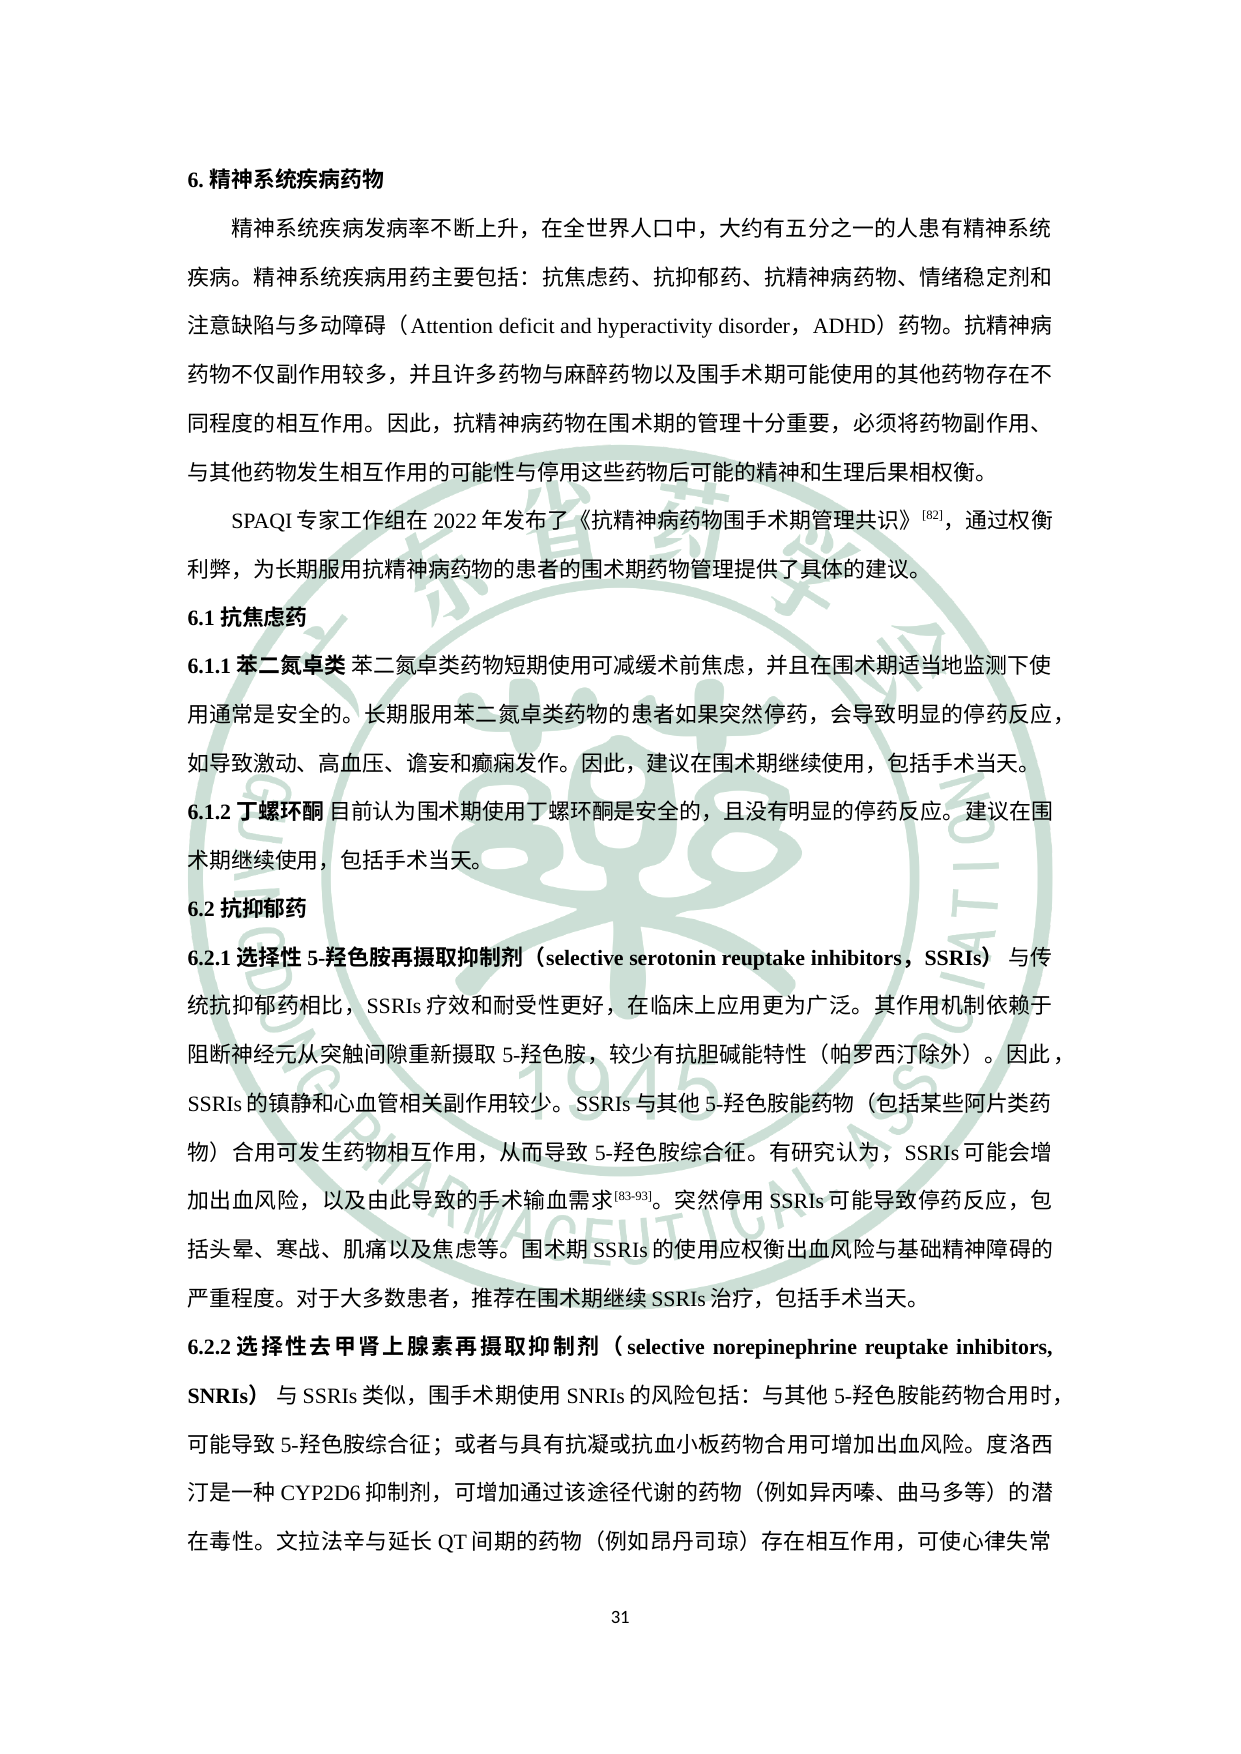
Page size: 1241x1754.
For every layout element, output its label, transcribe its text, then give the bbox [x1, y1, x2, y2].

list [187, 1329, 1053, 1556]
list 苯二氮卓类 苯二氮卓类药物短期使用可减缓术前焦虑，并且在围术期适当地监测下使用通常是安全的。长期服用苯二氮卓类药物的患者如果突然停药，会导致明显的停药反应，如导致激动、高血压、谵妄和癫痫发作。因此，建议在围术期继续使用，包括手术当天。 [187, 648, 1053, 778]
list 抗焦虑药 [187, 599, 1053, 632]
text 精神系统疾病发病率不断上升，在全世界人口中，大约有五分之一的人患有精神系统疾病。精神系统疾病用药主要包括：抗焦虑药、抗抑郁药、抗精神病药物、情绪稳定剂和注意缺陷与多动障碍（ Attention deficit and hyperactivity disorder，ADHD）药物。抗精神病药物不仅副作用较多，并且许多药物与麻醉药物以及围手术期可能使用的其他药物存在不同程度的相互作用。因此，抗精神病药物在围术期的管理十分重要，必须将药物副作用、与其他药物发生相互作用的可能性与停用这些药物后可能的精神和生理后果相权衡。 [187, 210, 1053, 487]
text SPAQI专家工作组在2022年发布了《抗精神病药物围手术期管理共识》[82]，通过权衡利弊，为长期服用抗精神病药物的患者的围术期药物管理提供了具体的建议。 [187, 502, 1053, 584]
list 丁螺环酮 目前认为围术期使用丁螺环酮是安全的，且没有明显的停药反应。建议在围术期继续使用，包括手术当天。 [187, 794, 1053, 875]
list 抗抑郁药 [187, 891, 1053, 923]
list 选择性5-羟色胺再摄取抑制剂（selective serotonin reuptake inhibitors，SSRIs） 与传统抗抑郁药相比，SSRIs疗效和耐受性更好，在临床上应用更为广泛。其作用机制依赖于阻断神经元从突触间隙重新摄取5-羟色胺，较少有抗胆碱能特性（帕罗西汀除外）。因此，SSRIs的镇静和心血管相关副作用较少。SSRIs与其他5-羟色胺能药物（包括某些阿片类药物）合用可发生药物相互作用，从而导致5-羟色胺综合征。有研究认为，SSRIs可能会增加出血风险，以及由此导致的手术输血需求[83-93]。突然停用SSRIs可能导致停药反应，包括头晕、寒战、肌痛以及焦虑等。围术期SSRIs的使用应权衡出血风险与基础精神障碍的严重程度。对于大多数患者，推荐在围术期继续SSRIs治疗，包括手术当天。 [187, 939, 1053, 1313]
list 精神系统疾病药物 [187, 162, 1053, 194]
